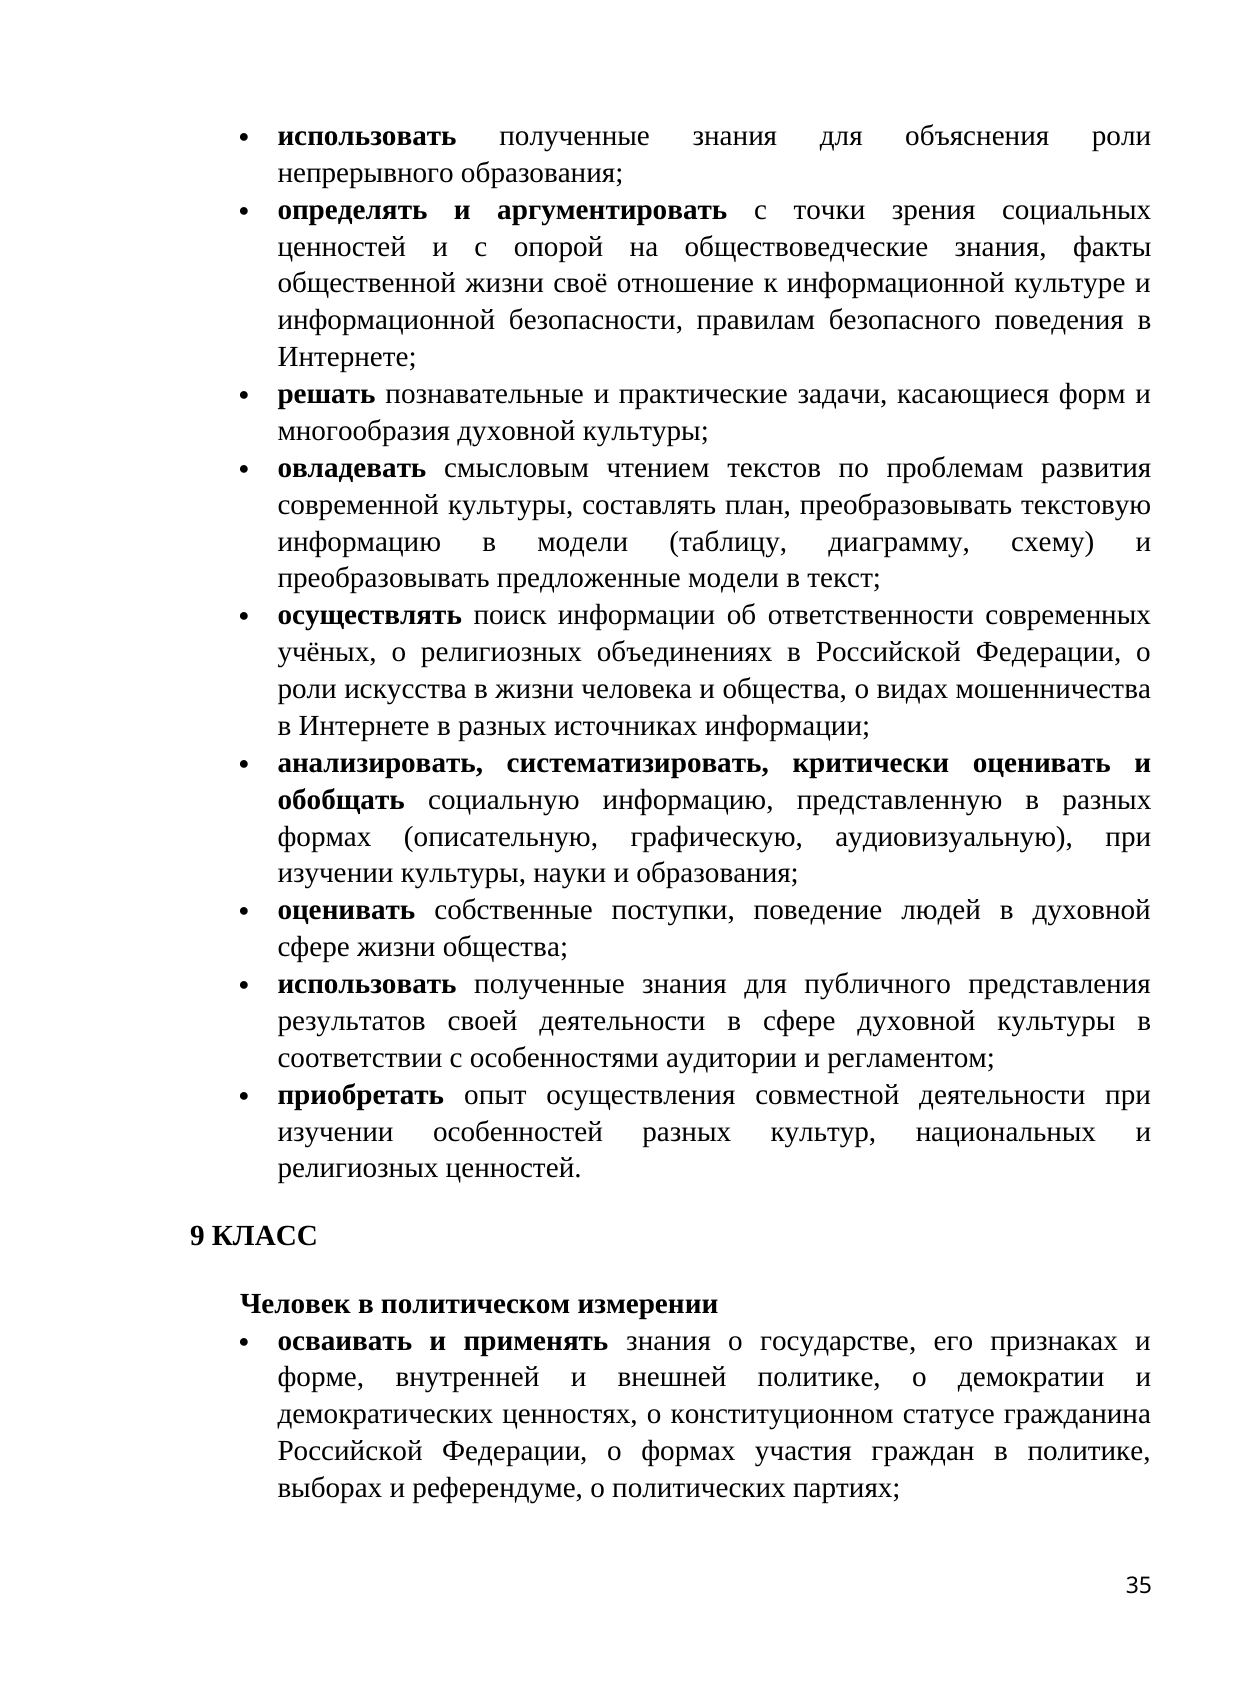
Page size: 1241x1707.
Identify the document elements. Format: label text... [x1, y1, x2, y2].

list использовать полученные знания для объяснения роли непрерывного образования; [240, 118, 1152, 188]
text Человек в политическом измерении [177, 1286, 1152, 1319]
list определять и аргументировать с точки зрения социальных ценностей и с опорой на обществоведческие знания, факты общественной жизни своё отношение к информационной культуре и информационной безопасности, правилам безопасного поведения в Интернете; [240, 192, 1152, 373]
list осваивать и применять знания о государстве, его признаках и форме, внутренней и внешней политике, о демократии и демократических ценностях, о конституционном статусе гражданина Российской Федерации, о формах участия граждан в политике, выборах и референдуме, о политических партиях; [240, 1323, 1152, 1504]
list осуществлять поиск информации об ответственности современных учёных, о религиозных объединениях в Российской Федерации, о роли искусства в жизни человека и общества, о видах мошенничества в Интернете в разных источниках информации; [240, 597, 1152, 742]
list овладевать смысловым чтением текстов по проблемам развития современной культуры, составлять план, преобразовывать текстовую информацию в модели (таблицу, диаграмму, схему) и преобразовывать предложенные модели в текст; [240, 450, 1152, 594]
text 9 КЛАСС [190, 1218, 1152, 1252]
list анализировать, систематизировать, критически оценивать и обобщать социальную информацию, представленную в разных формах (описательную, графическую, аудиовизуальную), при изучении культуры, науки и образования; [240, 745, 1152, 889]
list решать познавательные и практические задачи, касающиеся форм и многообразия духовной культуры; [240, 376, 1152, 447]
list приобретать опыт осуществления совместной деятельности при изучении особенностей разных культур, национальных и религиозных ценностей. [240, 1077, 1152, 1184]
list использовать полученные знания для публичного представления результатов своей деятельности в сфере духовной культуры в соответствии с особенностями аудитории и регламентом; [240, 966, 1152, 1073]
list оценивать собственные поступки, поведение людей в духовной сфере жизни общества; [240, 892, 1152, 963]
